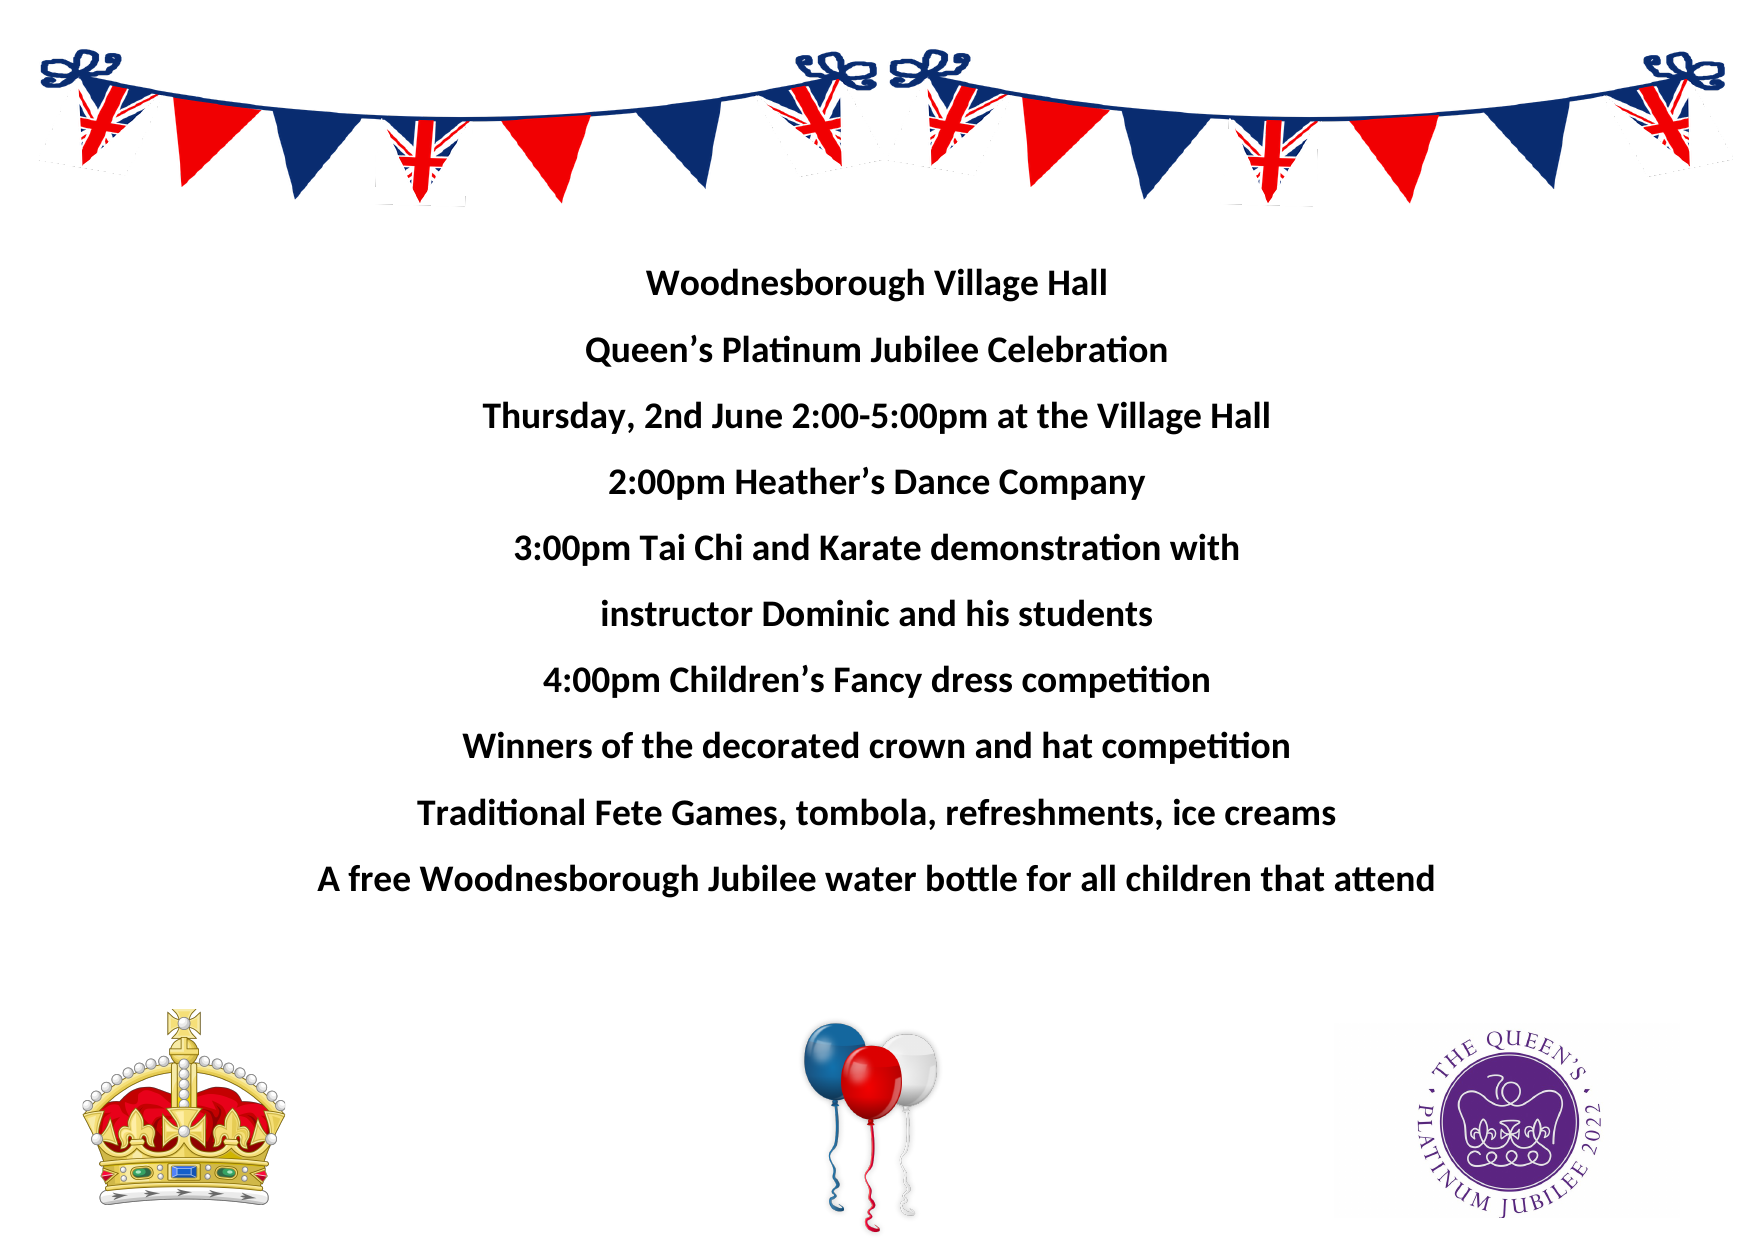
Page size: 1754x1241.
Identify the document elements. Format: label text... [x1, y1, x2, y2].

text Woodnesborough Village Hall [83, 89, 1671, 305]
text A free Woodnesborough Jubilee water bottle for all children that attend [83, 855, 1671, 901]
text instructor Dominic and his students [83, 590, 1671, 636]
picture [887, 0, 1733, 256]
text Queen’s Platinum Jubilee Celebration [83, 326, 1671, 371]
text Traditional Fete Games, tombola, refreshments, ice creams [83, 788, 1671, 834]
picture [38, 0, 884, 256]
text Thursday, 2nd June 2:00-5:00pm at the Village Hall [83, 392, 1671, 437]
text 4:00pm Children’s Fancy dress competition [83, 656, 1671, 702]
picture [796, 1015, 953, 1238]
picture [1333, 1023, 1681, 1218]
text 3:00pm Tai Chi and Karate demonstration with [83, 524, 1671, 570]
text 2:00pm Heather’s Dance Company [83, 458, 1671, 504]
picture [82, 1009, 286, 1205]
text Winners of the decorated crown and hat competition [83, 722, 1671, 768]
